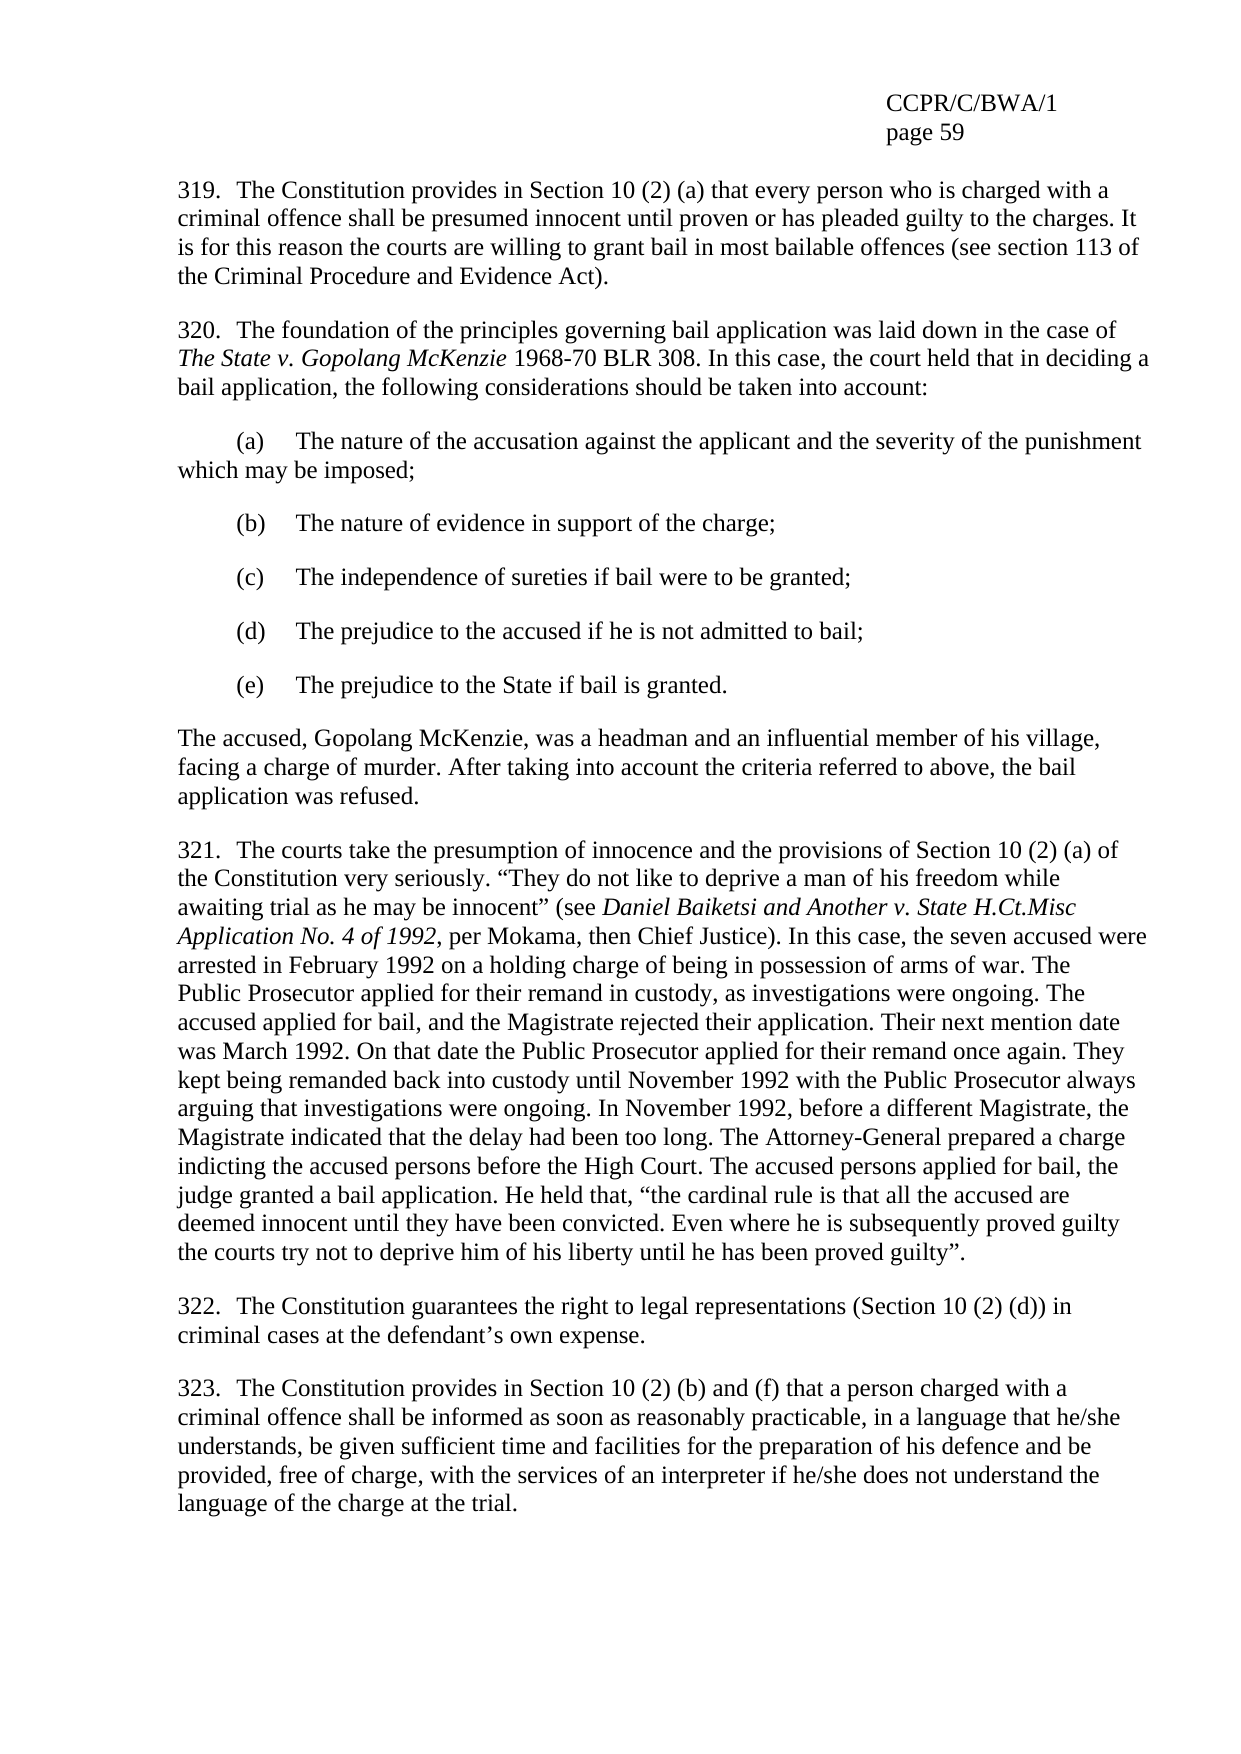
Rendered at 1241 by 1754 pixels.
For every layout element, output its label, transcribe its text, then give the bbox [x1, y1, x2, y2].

text 322. The Constitution guarantees the right to legal representations (Section 10 (2) (d)) in criminal cases at the defendant’s own expense. [177, 1291, 1152, 1348]
text (d) The prejudice to the accused if he is not admitted to bail; [177, 616, 1152, 645]
text 319. The Constitution provides in Section 10 (2) (a) that every person who is charged with a criminal offence shall be presumed innocent until proven or has pleaded guilty to the charges. It is for this reason the courts are willing to grant bail in most bailable offences (see section 113 of the Criminal Procedure and Evidence Act). [177, 175, 1152, 290]
text 323. The Constitution provides in Section 10 (2) (b) and (f) that a person charged with a criminal offence shall be informed as soon as reasonably practicable, in a language that he/she understands, be given sufficient time and facilities for the preparation of his defence and be provided, free of charge, with the services of an interpreter if he/she does not understand the language of the charge at the trial. [177, 1373, 1152, 1517]
text (b) The nature of evidence in support of the charge; [177, 508, 1152, 537]
text 320. The foundation of the principles governing bail application was laid down in the case of The State v. Gopolang McKenzie 1968-70 BLR 308. In this case, the court held that in deciding a bail application, the following considerations should be taken into account: [177, 315, 1152, 401]
text (e) The prejudice to the State if bail is granted. [177, 670, 1152, 698]
text (c) The independence of sureties if bail were to be granted; [177, 562, 1152, 591]
text 321. The courts take the presumption of innocence and the provisions of Section 10 (2) (a) of the Constitution very seriously. “They do not like to deprive a man of his freedom while awaiting trial as he may be innocent” (see Daniel Baiketsi and Another v. State H.Ct.Misc Application No. 4 of 1992, per Mokama, then Chief Justice). In this case, the seven accused were arrested in February 1992 on a holding charge of being in possession of arms of war. The Public Prosecutor applied for their remand in custody, as investigations were ongoing. The accused applied for bail, and the Magistrate rejected their application. Their next mention date was March 1992. On that date the Public Prosecutor applied for their remand once again. They kept being remanded back into custody until November 1992 with the Public Prosecutor always arguing that investigations were ongoing. In November 1992, before a different Magistrate, the Magistrate indicated that the delay had been too long. The Attorney-General prepared a charge indicting the accused persons before the High Court. The accused persons applied for bail, the judge granted a bail application. He held that, “the cardinal rule is that all the accused are deemed innocent until they have been convicted. Even where he is subsequently proved guilty the courts try not to deprive him of his liberty until he has been proved guilty”. [177, 835, 1152, 1266]
text (a) The nature of the accusation against the applicant and the severity of the punishment which may be imposed; [177, 426, 1152, 483]
text The accused, Gopolang McKenzie, was a headman and an influential member of his village, facing a charge of murder. After taking into account the criteria referred to above, the bail application was refused. [177, 723, 1152, 810]
